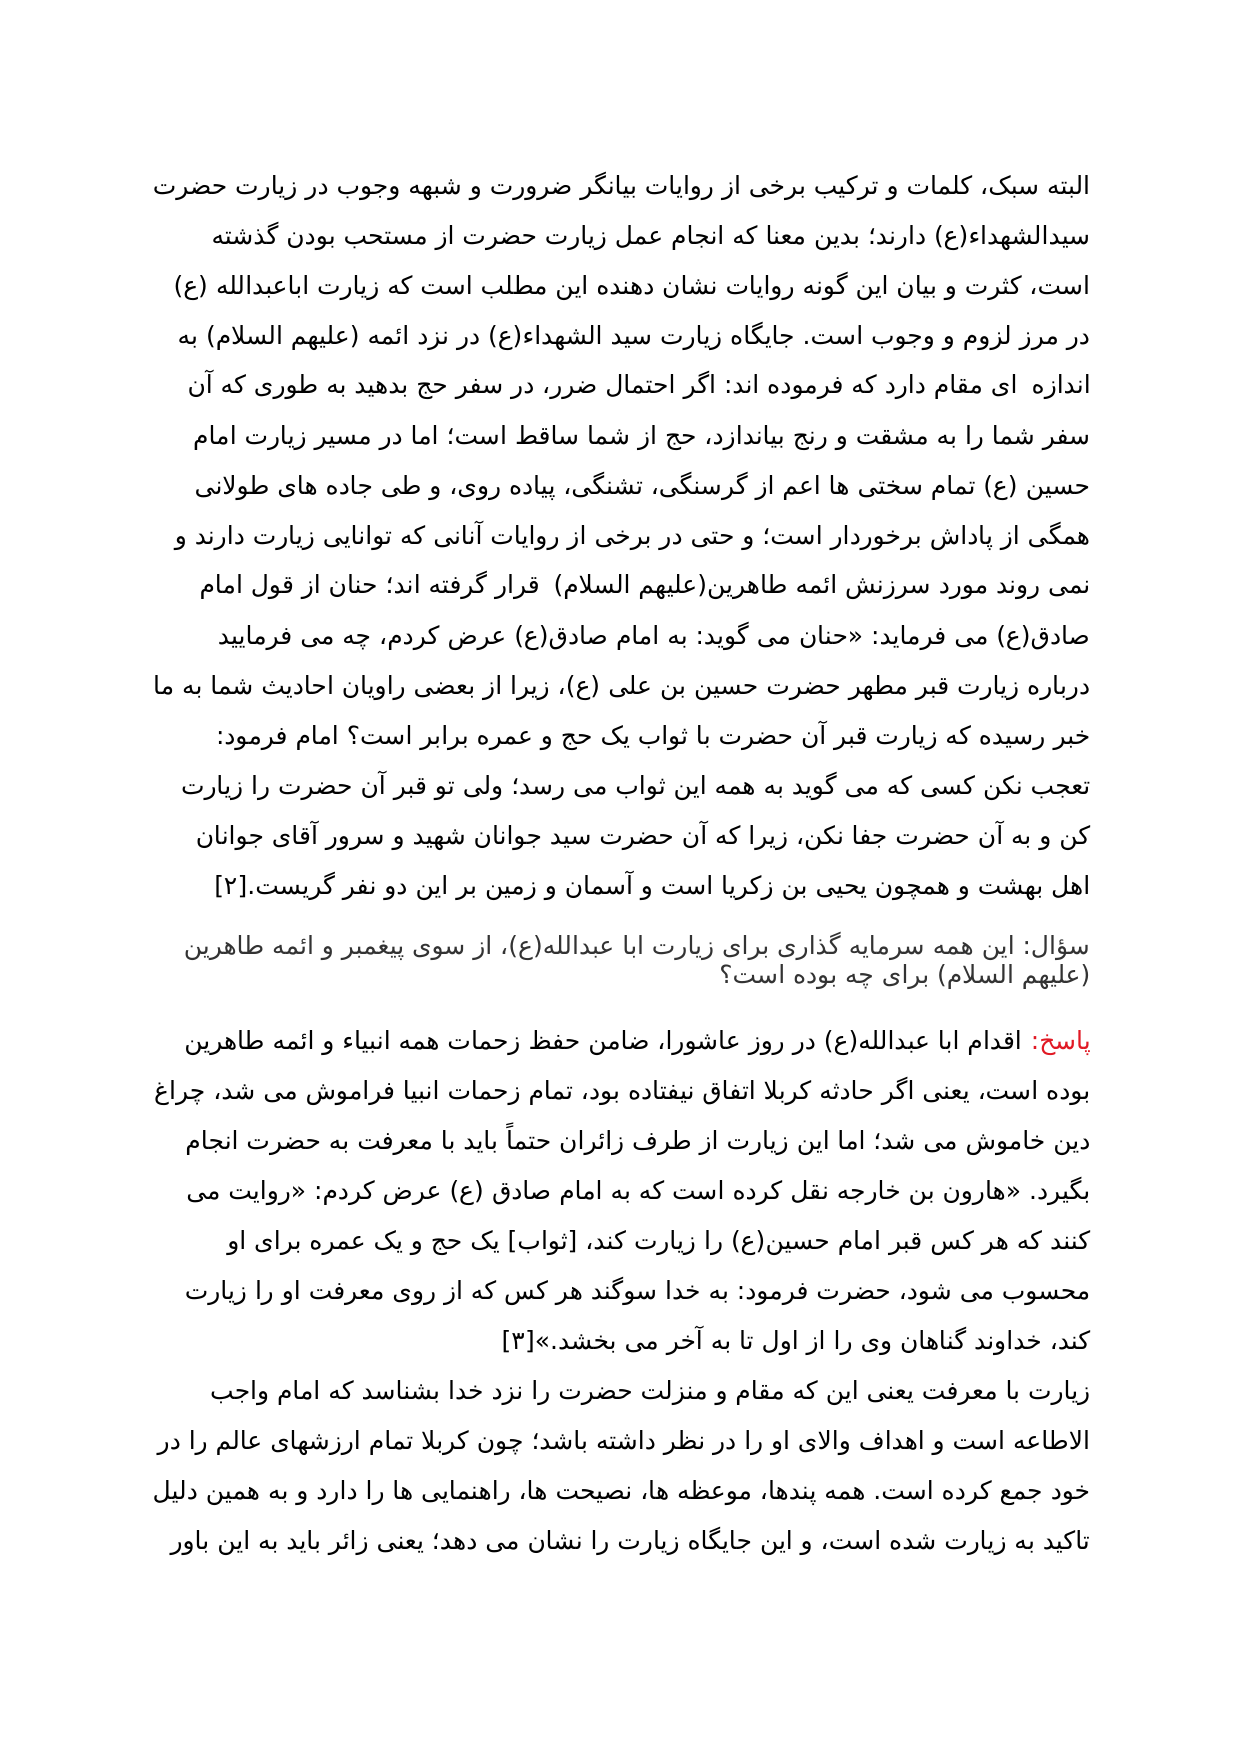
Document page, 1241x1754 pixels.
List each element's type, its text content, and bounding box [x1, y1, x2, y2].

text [150, 150, 1090, 900]
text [150, 1005, 1090, 1555]
text سؤال: این همه سرمایه گذاری برای زیارت ابا عبدالله(ع)، از سوی پیغمبر و ائمه طاهرین (علیهم السلام) برای چه بوده است؟ [150, 931, 1090, 989]
